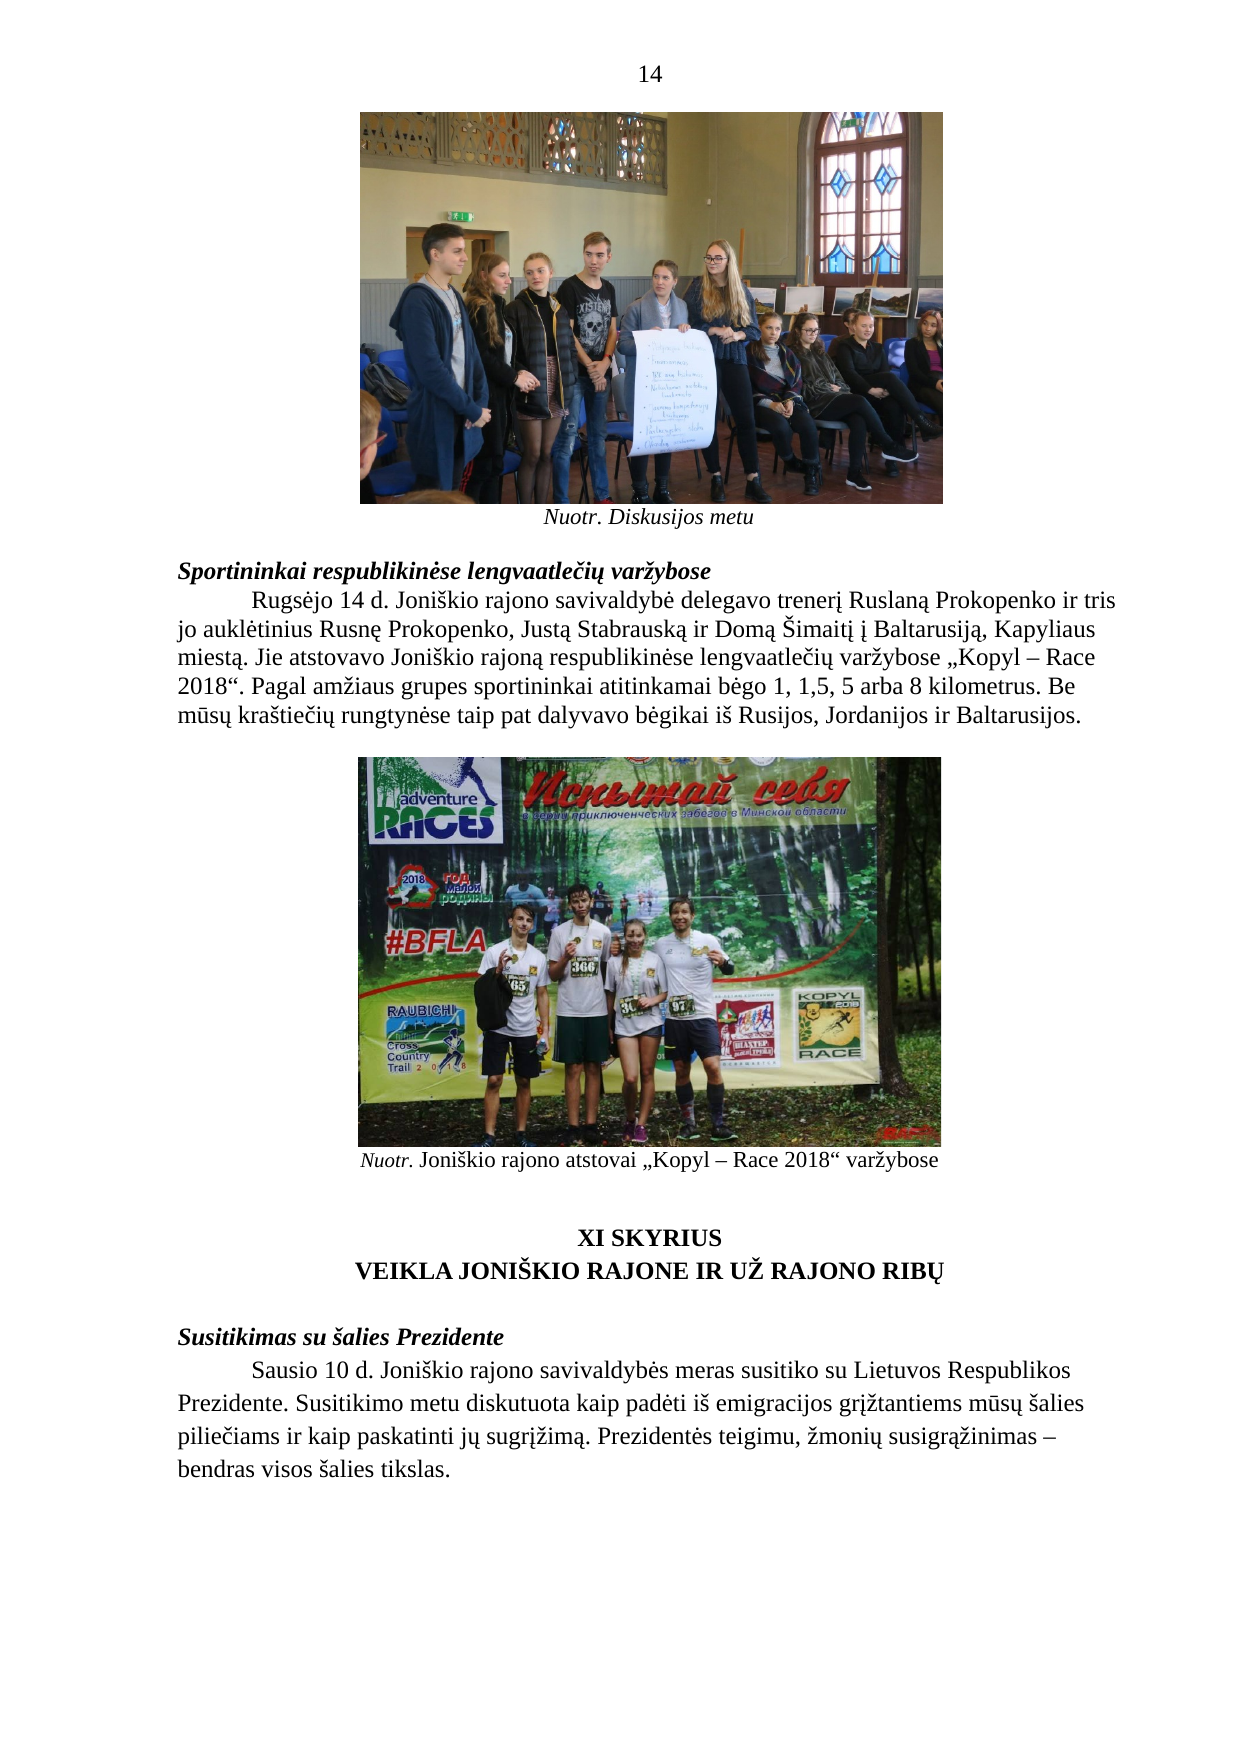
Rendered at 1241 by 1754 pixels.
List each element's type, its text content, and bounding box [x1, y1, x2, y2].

text Nuotr. Diskusijos metu [177, 503, 1122, 530]
text XI SKYRIUS [177, 1223, 1122, 1252]
text Sausio 10 d. Joniškio rajono savivaldybės meras susitiko su Lietuvos Respublikos Prezidente. Susitikimo metu diskutuota kaip padėti iš emigracijos grįžtantiems mūsų šalies piliečiams ir kaip paskatinti jų sugrįžimą. Prezidentės teigimu, žmonių susigrąžinimas – bendras visos šalies tikslas. [177, 1355, 1122, 1483]
subtitle VEIKLA JONIŠKIO RAJONE IR UŽ RAJONO RIBŲ [177, 1256, 1122, 1285]
text Susitikimas su šalies Prezidente [177, 1322, 1122, 1351]
picture [358, 757, 942, 1147]
text Nuotr. Joniškio rajono atstovai „Kopyl – Race 2018“ varžybose [177, 1147, 1122, 1173]
text Rugsėjo 14 d. Joniškio rajono savivaldybė delegavo trenerį Ruslaną Prokopenko ir tris jo auklėtinius Rusnę Prokopenko, Justą Stabrauską ir Domą Šimaitį į Baltarusiją, Kapyliaus miestą. Jie atstovavo Joniškio rajoną respublikinėse lengvaatlečių varžybose „Kopyl – Race 2018“. Pagal amžiaus grupes sportininkai atitinkamai bėgo 1, 1,5, 5 arba 8 kilometrus. Be mūsų kraštiečių rungtynėse taip pat dalyvavo bėgikai iš Rusijos, Jordanijos ir Baltarusijos. [177, 585, 1122, 729]
picture [360, 112, 943, 504]
text Sportininkai respublikinėse lengvaatlečių varžybose [177, 556, 1122, 585]
